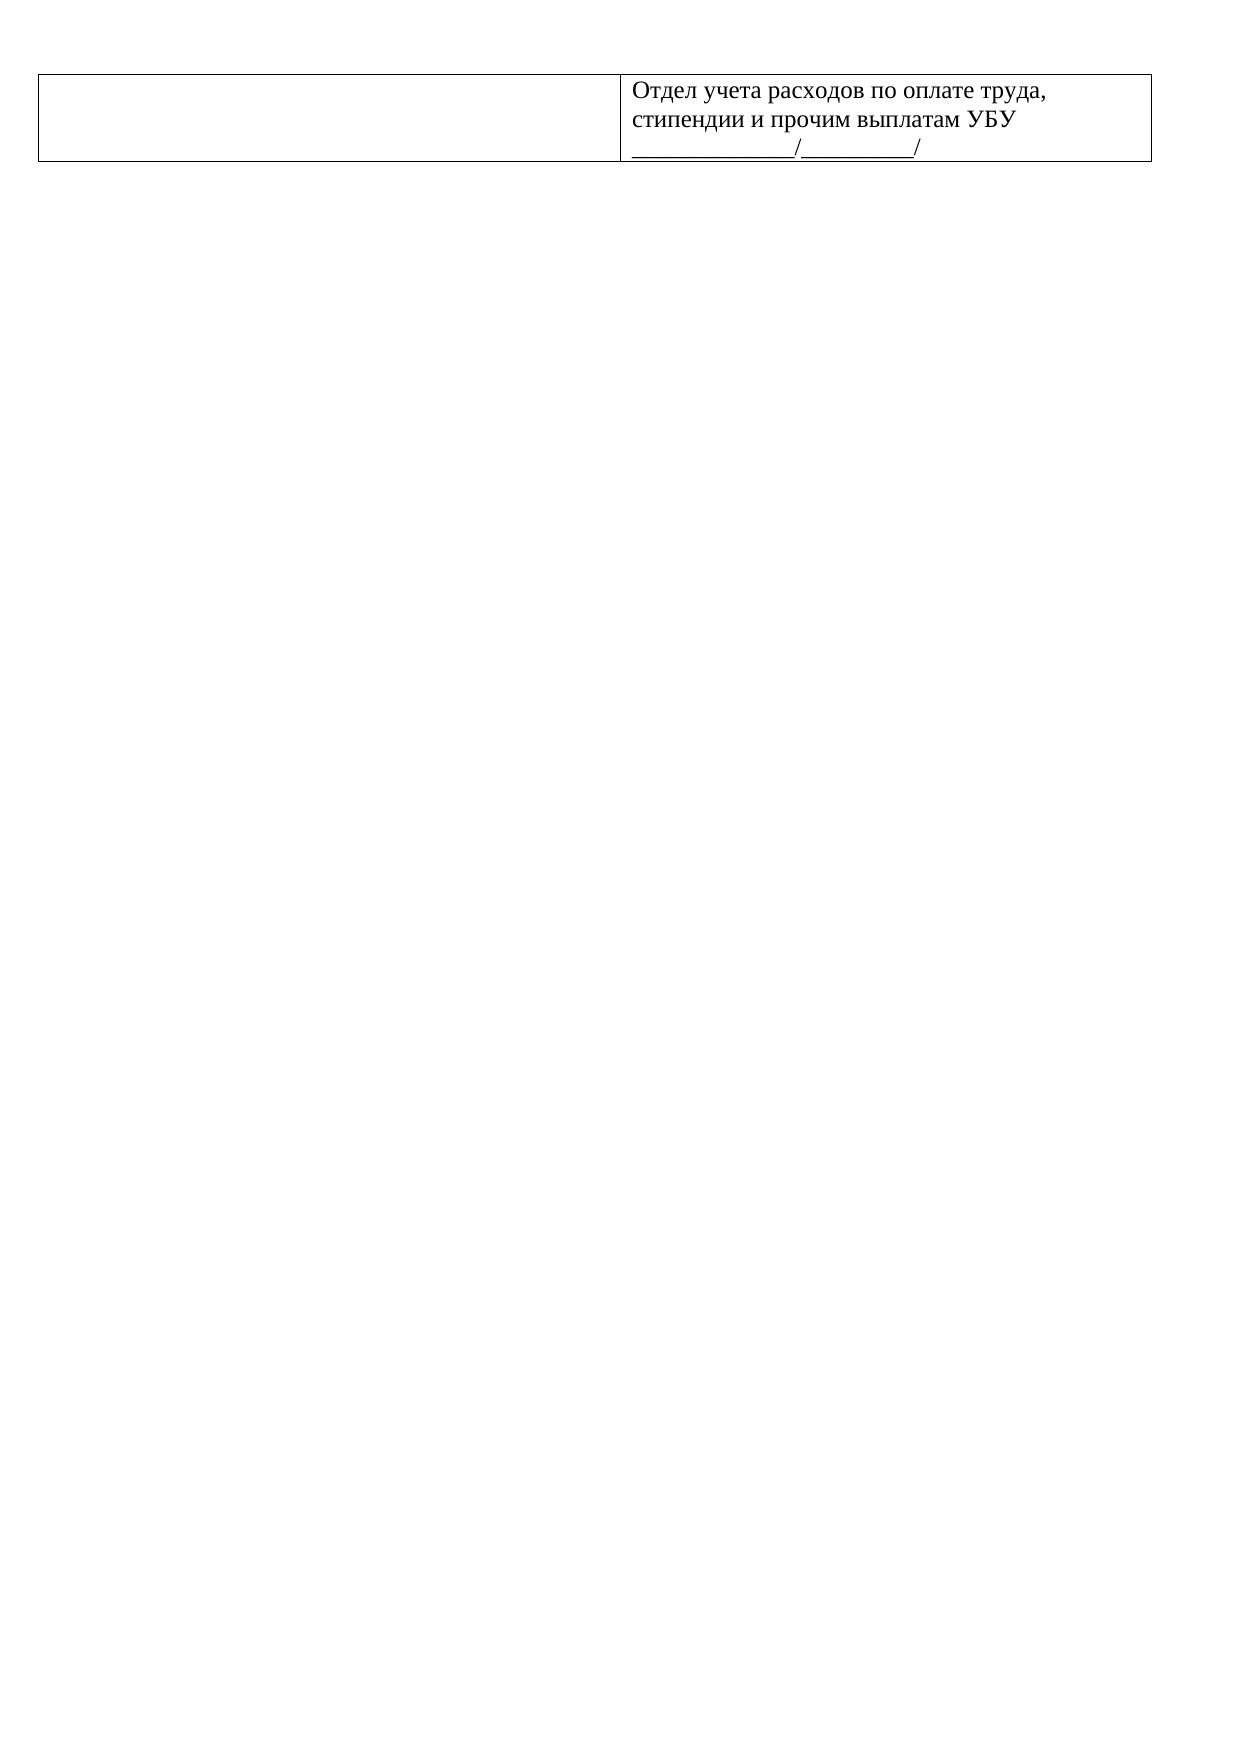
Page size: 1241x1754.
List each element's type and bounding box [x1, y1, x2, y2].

table_cell [621, 75, 1151, 161]
table_cell [39, 75, 620, 161]
